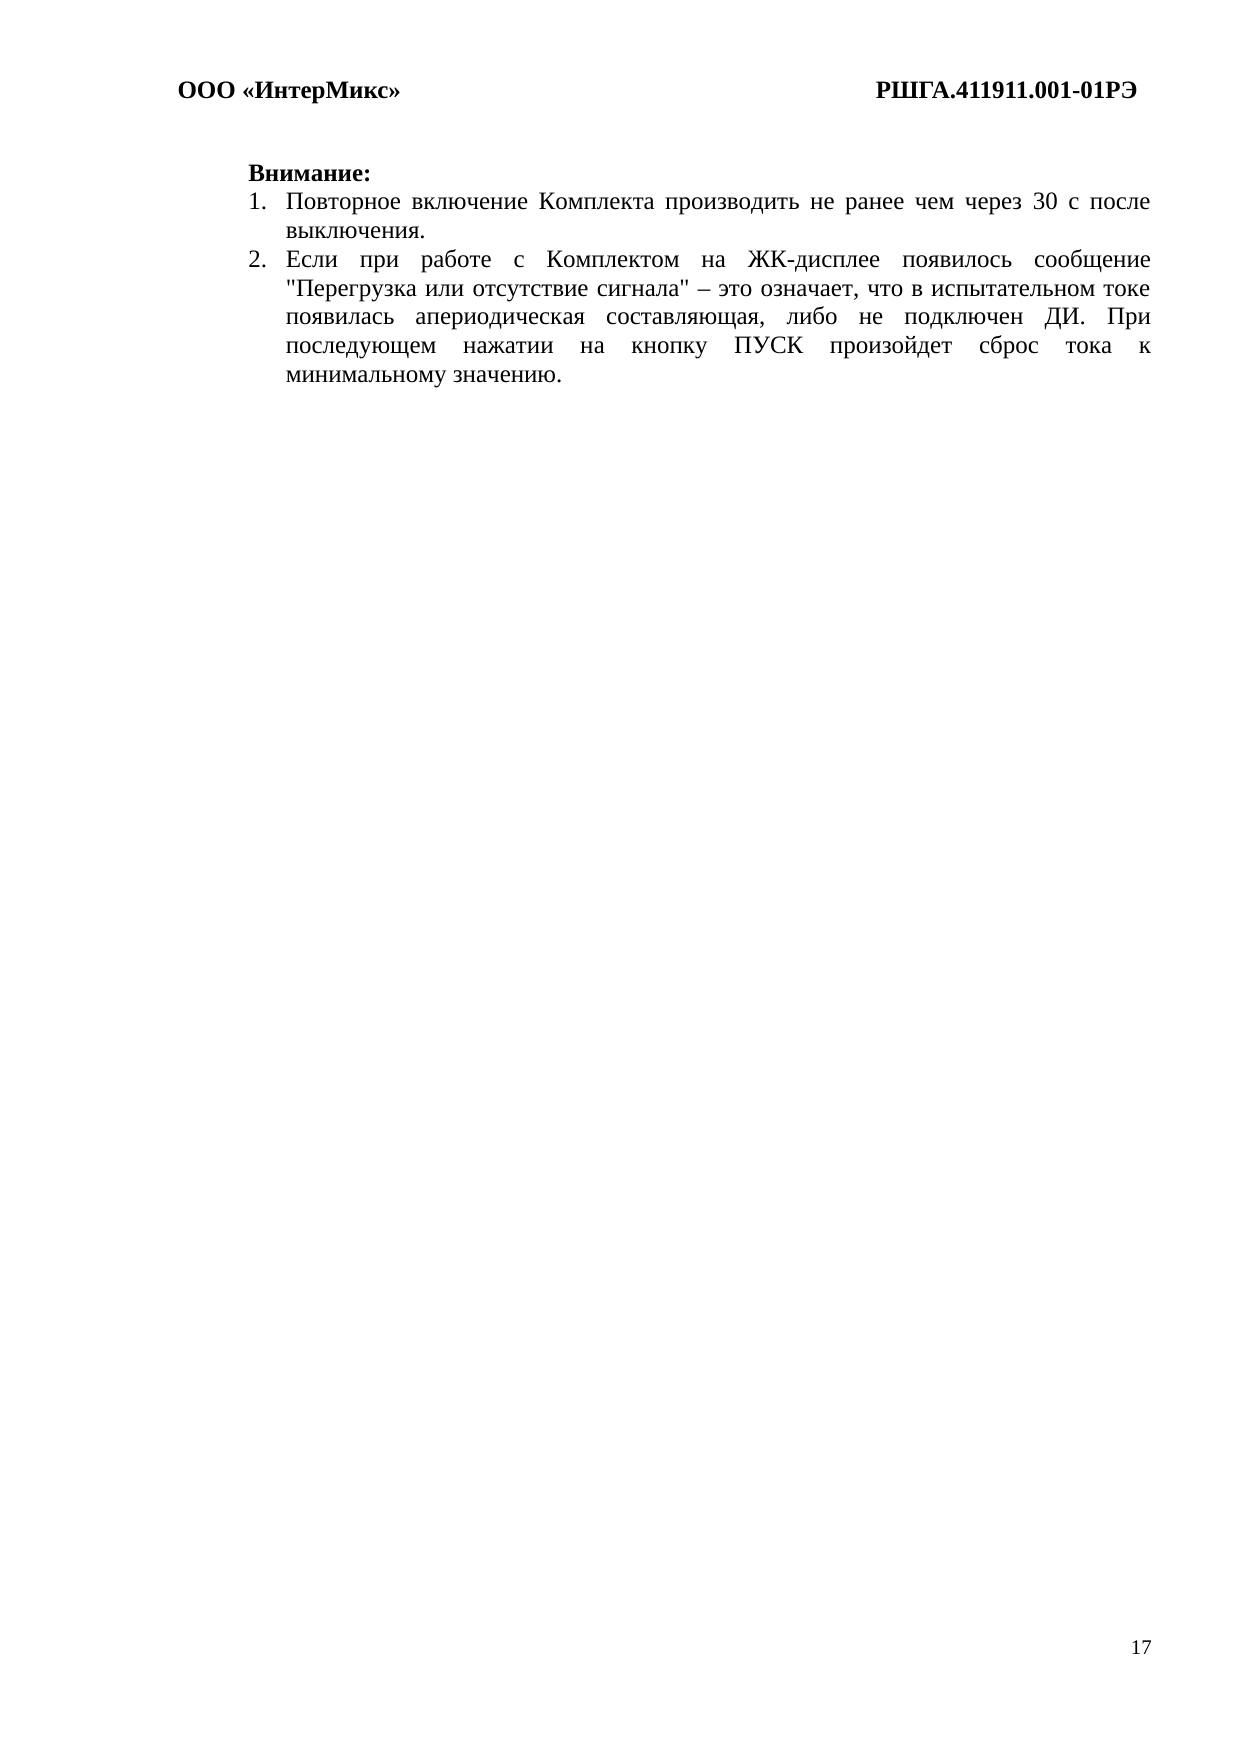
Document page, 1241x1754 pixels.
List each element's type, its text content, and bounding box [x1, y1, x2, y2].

list Если при работе с Комплектом на ЖК-дисплее появилось сообщение "Перегрузка или отсутствие сигнала" – это означает, что в испытательном токе появилась апериодическая составляющая, либо не подключен ДИ. При последующем нажатии на кнопку ПУСК произойдет сброс тока к минимальному значению. [248, 244, 1152, 388]
text Внимание: [177, 158, 1152, 186]
list Повторное включение Комплекта производить не ранее чем через 30 с после выключения. [248, 186, 1152, 244]
